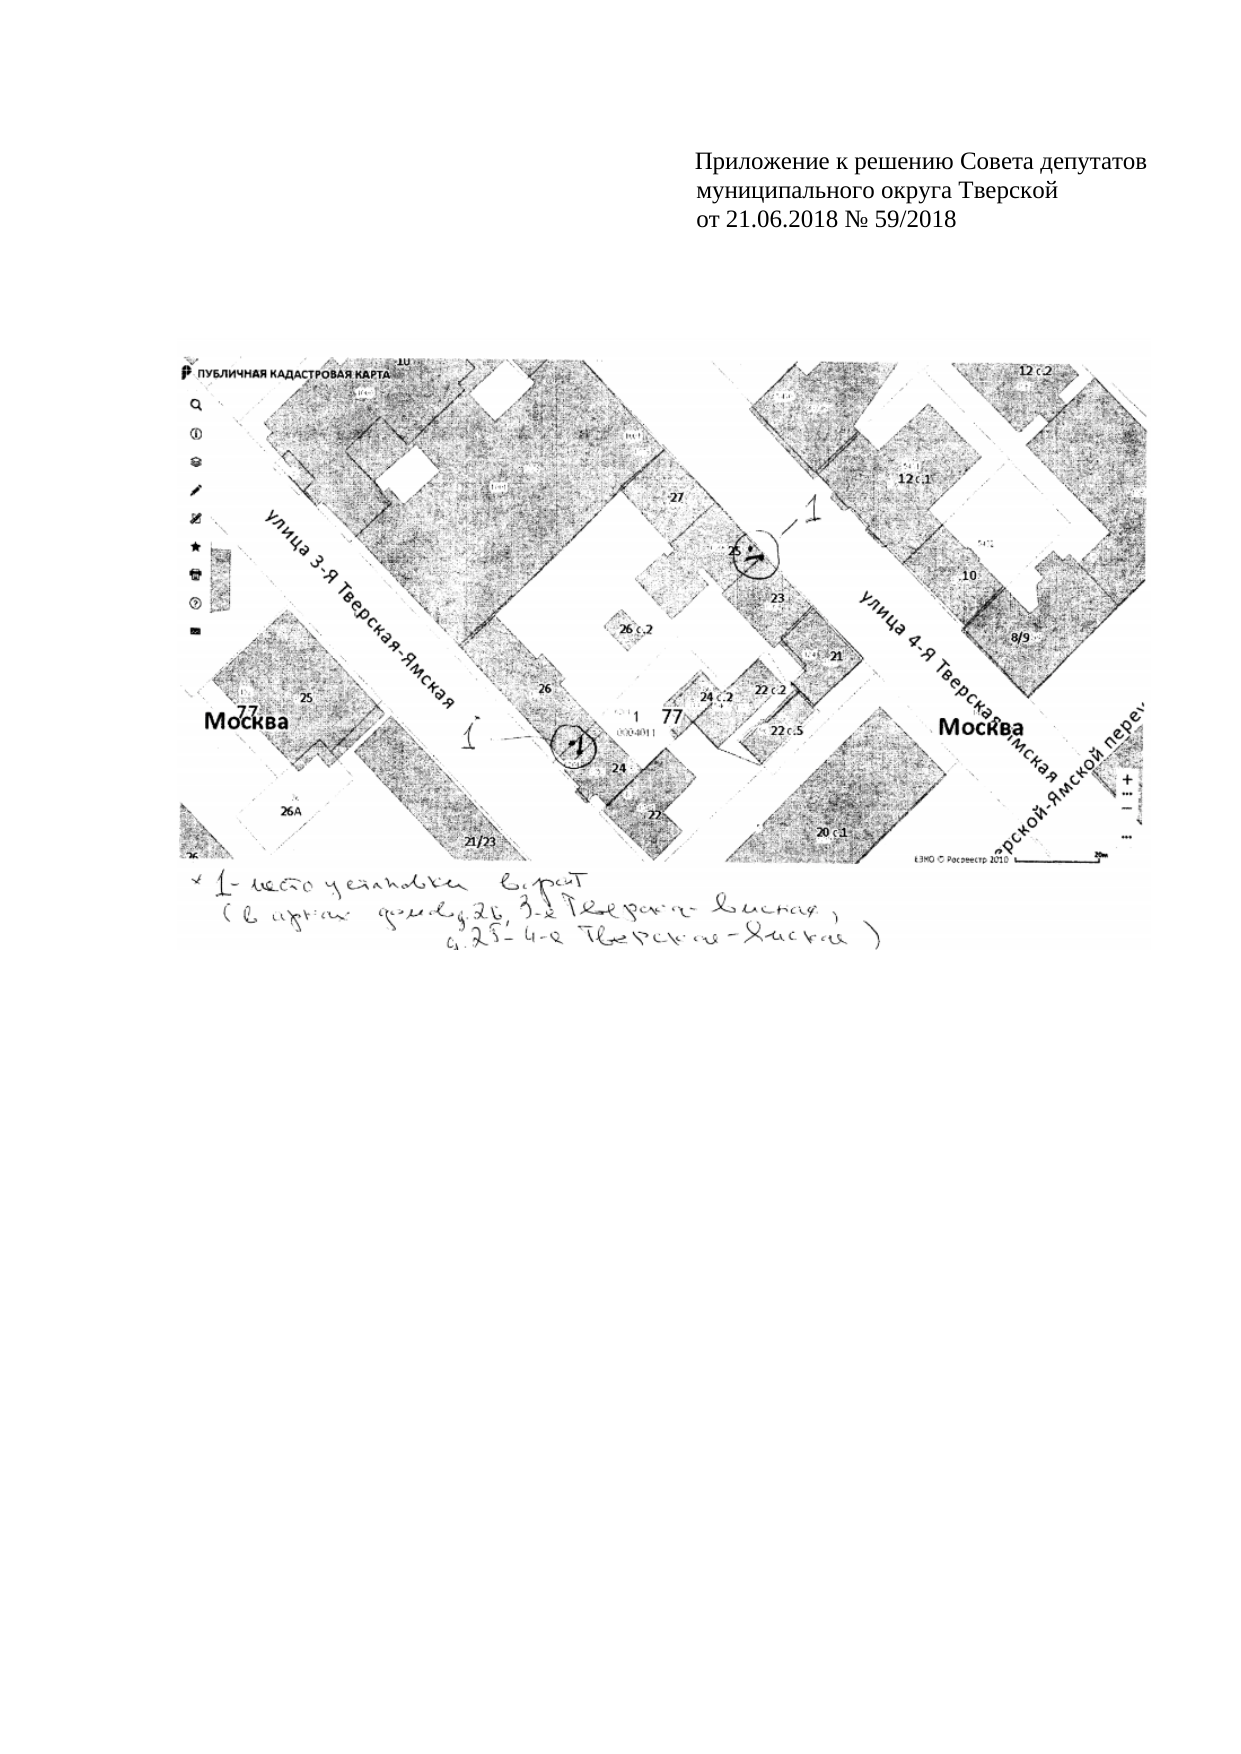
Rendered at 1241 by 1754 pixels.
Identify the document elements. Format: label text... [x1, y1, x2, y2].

text Приложение к решению Совета депутатов [177, 146, 1152, 175]
text муниципального округа Тверской [177, 175, 1152, 204]
text от 21.06.2018 № 59/2018 [177, 204, 1152, 232]
picture [177, 338, 1151, 950]
